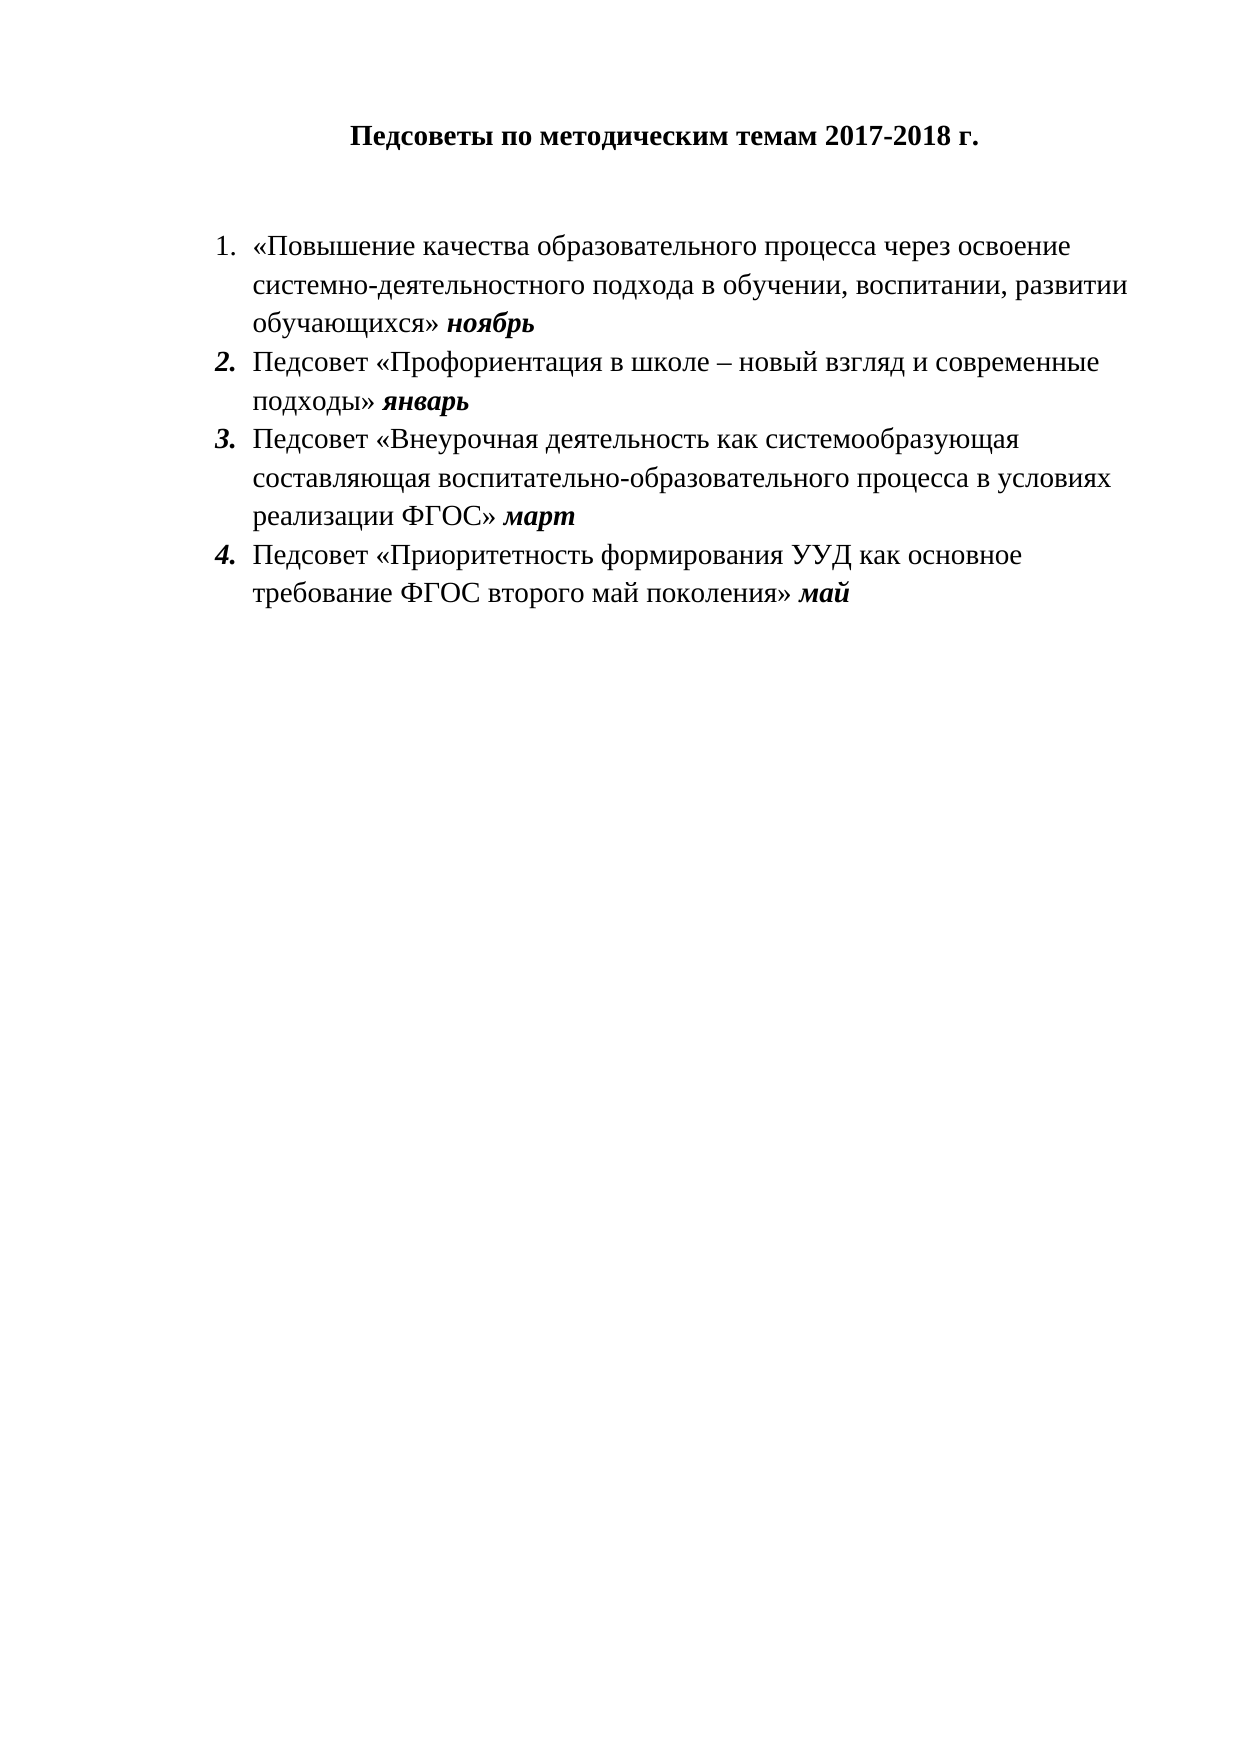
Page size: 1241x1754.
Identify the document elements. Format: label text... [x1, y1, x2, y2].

list Педсовет «Приоритетность формирования УУД как основное требование ФГОС второго май поколения» май [215, 537, 1152, 609]
text Педсоветы по методическим темам 2017-2018 г. [177, 118, 1152, 152]
list Педсовет «Внеурочная деятельность как системообразующая составляющая воспитательно-образовательного процесса в условиях реализации ФГОС» март [215, 421, 1152, 532]
list «Повышение качества образовательного процесса через освоение системно-деятельностного подхода в обучении, воспитании, развитии обучающихся» ноябрь [215, 228, 1152, 339]
list Педсовет «Профориентация в школе – новый взгляд и современные подходы» январь [215, 344, 1152, 416]
